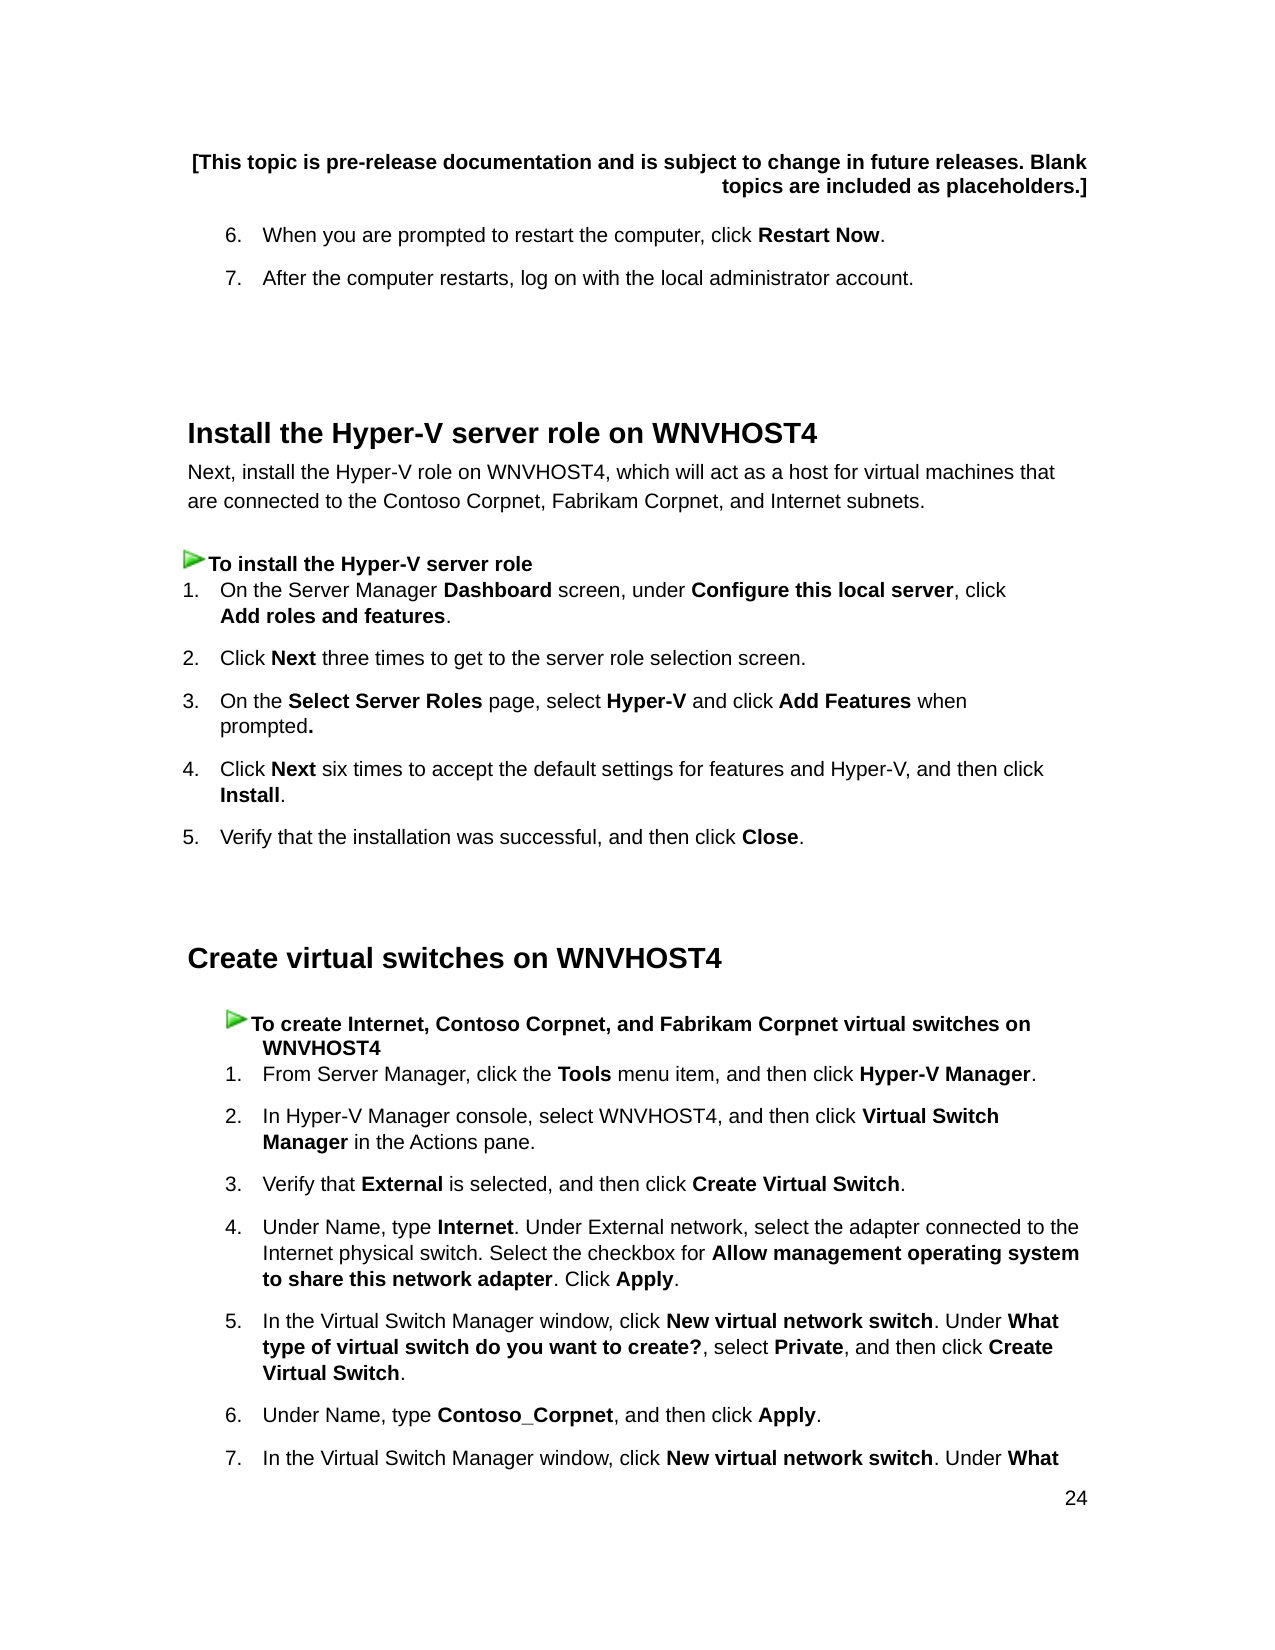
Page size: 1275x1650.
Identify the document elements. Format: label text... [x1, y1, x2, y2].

table_header On the Server Manager Dashboard screen, under Configure this local server, click Add roles and features. Click Next three times to get to the server role selection screen. On the Select Server Roles page, select Hyper-V and click Add Features when prompted. Click Next six times to accept the default settings for features and Hyper-V, and then click Install. Verify that the installation was successful, and then click Close. [182, 521, 1045, 868]
picture [225, 1005, 251, 1032]
title To install the Hyper-V server role [182, 546, 533, 576]
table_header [225, 223, 1087, 308]
title To create Internet, Contoso Corpnet, and Fabrikam Corpnet virtual switches on WNVHOST4 [225, 1006, 1037, 1059]
text Next, install the Hyper-V role on WNVHOST4, which will act as a host for virtual machines that are connected to the Contoso Corpnet, Fabrikam Corpnet, and Internet subnets. [187, 456, 1087, 514]
picture [182, 545, 208, 572]
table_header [225, 980, 1087, 1469]
subtitle Install the Hyper-V server role on WNVHOST4 [187, 416, 1087, 450]
subtitle Create virtual switches on WNVHOST4 [187, 941, 1087, 974]
